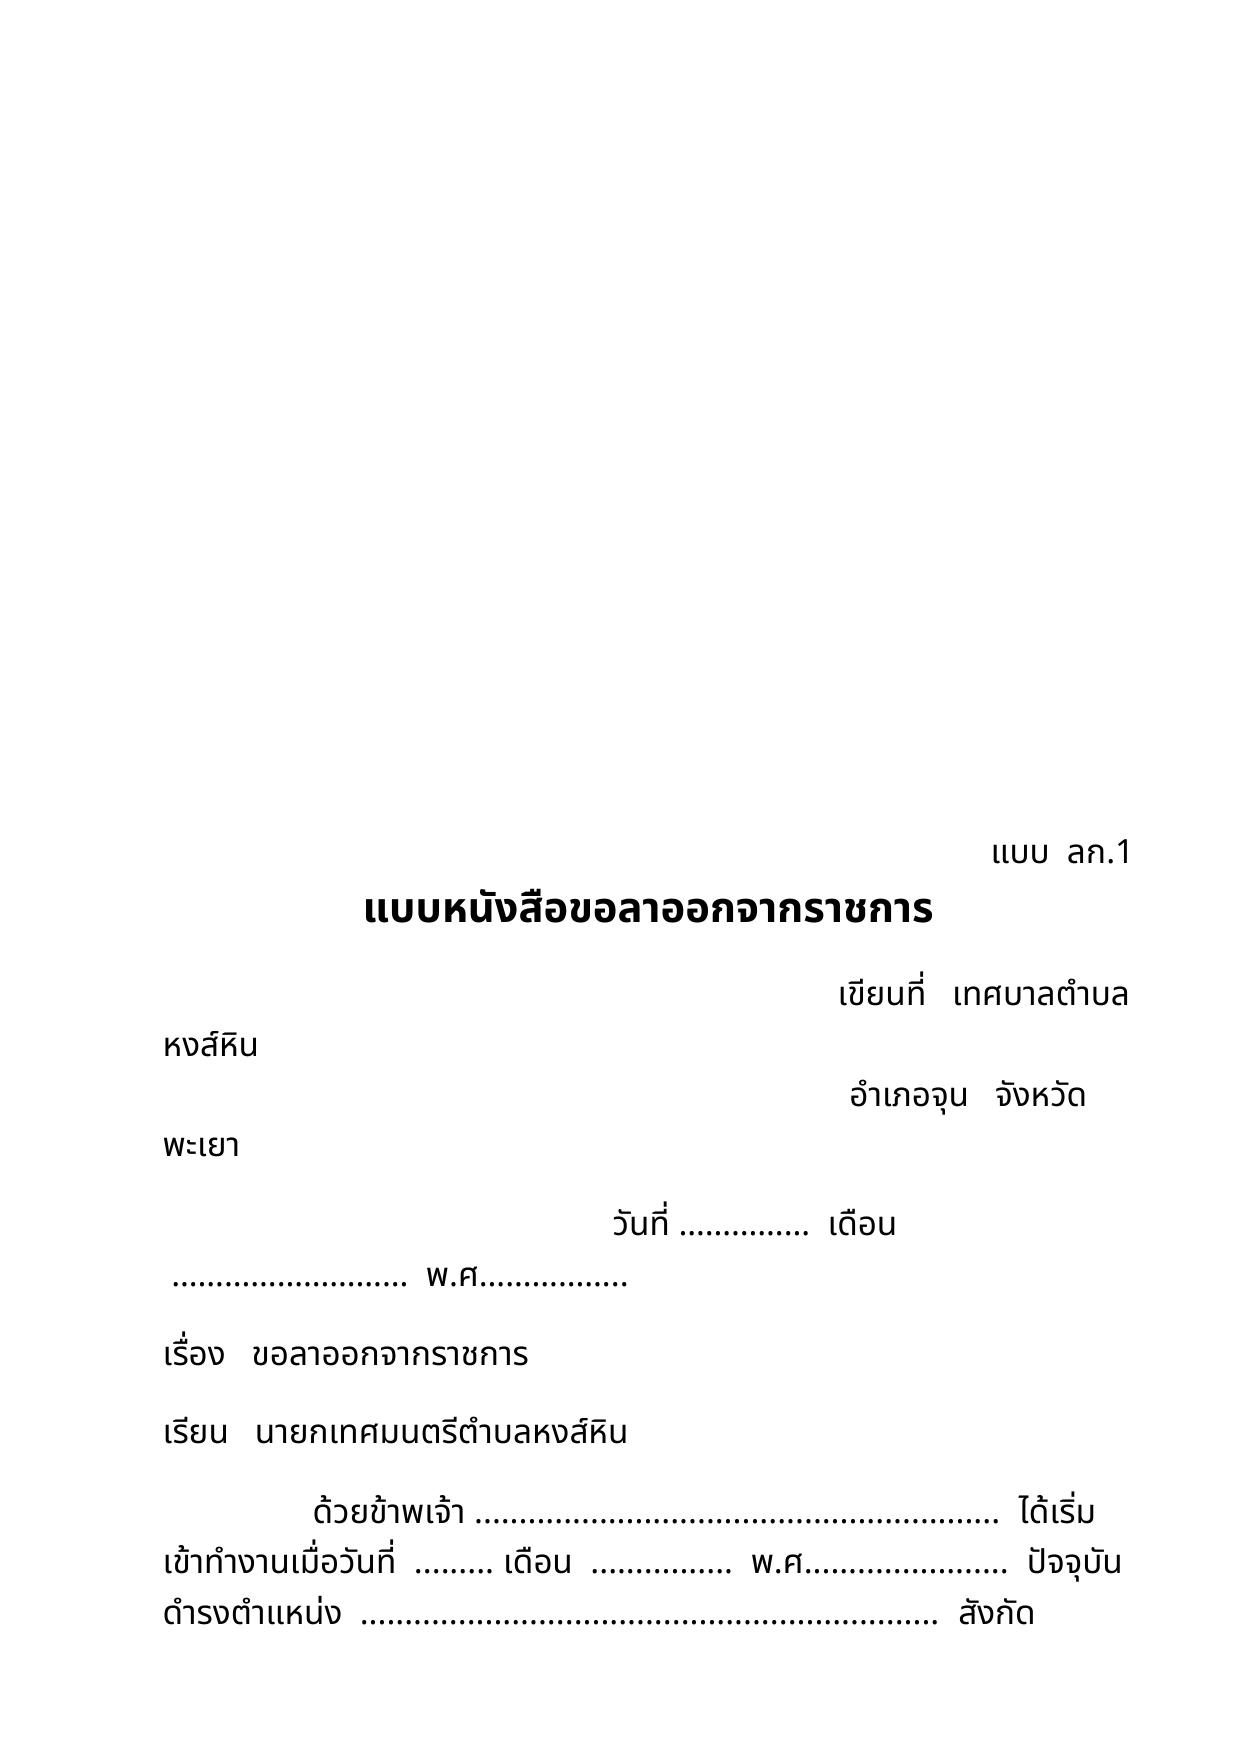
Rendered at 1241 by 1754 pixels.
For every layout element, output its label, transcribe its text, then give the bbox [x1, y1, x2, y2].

text อำเภอจุน จังหวัดพะเยา [162, 1071, 1134, 1172]
text เรียน นายกเทศมนตรีตำบลหงส์หิน [162, 1408, 1134, 1459]
text วันที่ …………… เดือน ……………………… พ.ศ…………….. [162, 1200, 1134, 1301]
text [162, 1487, 1134, 1639]
text แบบ ลก.1 [162, 828, 1134, 879]
text เขียนที่ เทศบาลตำบลหงส์หิน [162, 970, 1134, 1071]
text แบบหนังสือขอลาออกจากราชการ [162, 879, 1134, 942]
text เรื่อง ขอลาออกจากราชการ [162, 1330, 1134, 1380]
